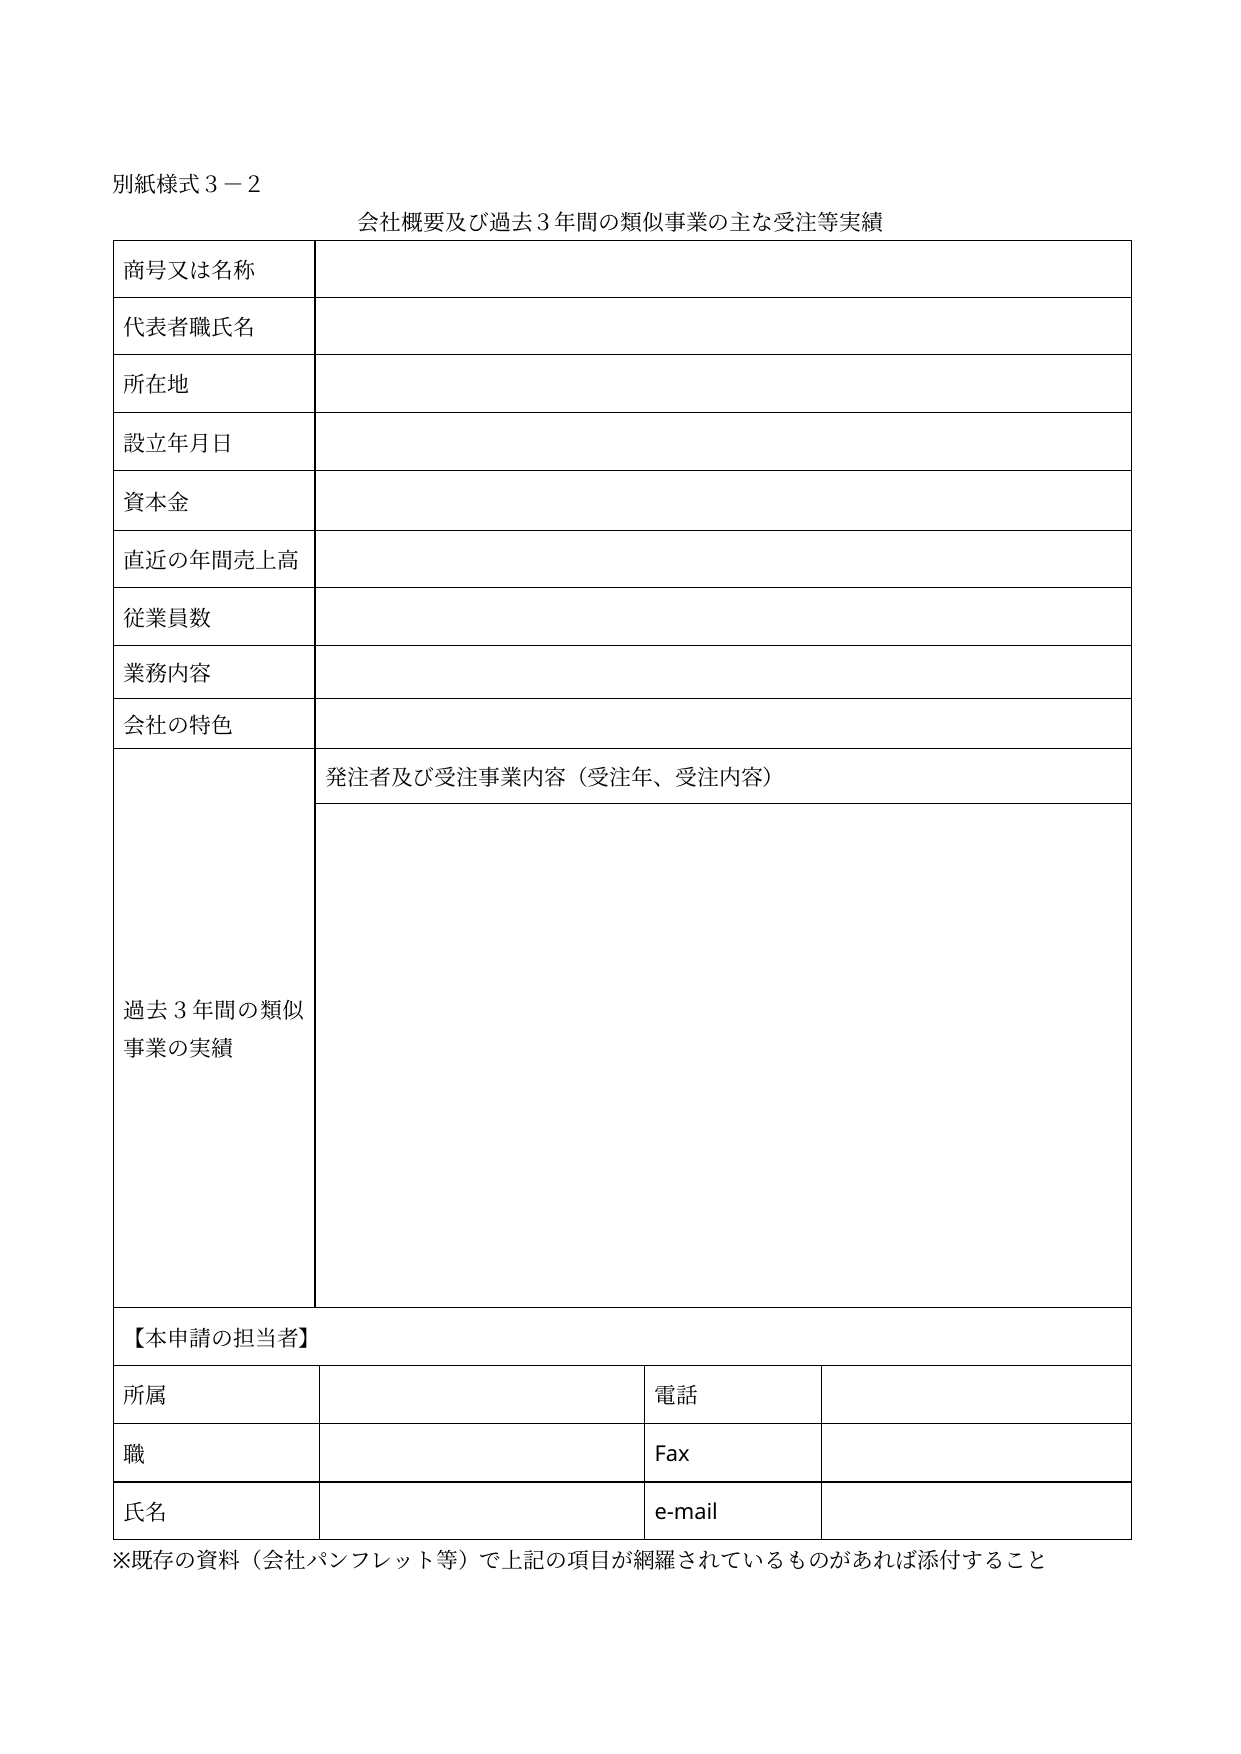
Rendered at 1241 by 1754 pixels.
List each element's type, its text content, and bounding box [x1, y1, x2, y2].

table_cell Fax [645, 1424, 821, 1481]
table_cell [316, 699, 1131, 748]
table_cell 業務内容 [114, 646, 314, 698]
table_cell [320, 1483, 644, 1539]
table_cell 所属 [114, 1366, 319, 1423]
table_cell [822, 1424, 1131, 1481]
text 別紙様式３－２ [112, 164, 1128, 202]
table_cell [320, 1366, 644, 1423]
table_cell [316, 355, 1131, 412]
table_cell 会社の特色 [114, 699, 314, 748]
table_header 商号又は名称 [114, 241, 314, 297]
table_cell 代表者職氏名 [114, 298, 314, 354]
table_cell [822, 1366, 1131, 1423]
table_cell [316, 531, 1131, 587]
table_cell 設立年月日 [114, 413, 314, 470]
table_cell [316, 471, 1131, 530]
table_cell 【本申請の担当者】 [114, 1308, 1131, 1365]
text 会社概要及び過去３年間の類似事業の主な受注等実績 [112, 202, 1128, 239]
text ※既存の資料（会社パンフレット等）で上記の項目が網羅されているものがあれば添付すること [112, 1540, 1128, 1578]
table_cell 直近の年間売上高 [114, 531, 314, 587]
table_cell [316, 804, 1131, 1307]
table_cell [320, 1424, 644, 1481]
table_cell 過去３年間の類似事業の実績 [114, 749, 314, 1307]
table_cell [316, 298, 1131, 354]
table_cell 従業員数 [114, 588, 314, 645]
table_cell 電話 [645, 1366, 821, 1423]
table_cell 氏名 [114, 1483, 319, 1539]
table_cell [316, 588, 1131, 645]
table_cell [316, 413, 1131, 470]
table_cell [316, 646, 1131, 698]
table_cell 発注者及び受注事業内容（受注年、受注内容） [316, 749, 1131, 803]
table_cell 資本金 [114, 471, 314, 530]
table_cell 所在地 [114, 355, 314, 412]
table_cell e-mail [645, 1483, 821, 1539]
table_cell [822, 1483, 1131, 1539]
table_cell 職 [114, 1424, 319, 1481]
table_header [316, 241, 1131, 297]
